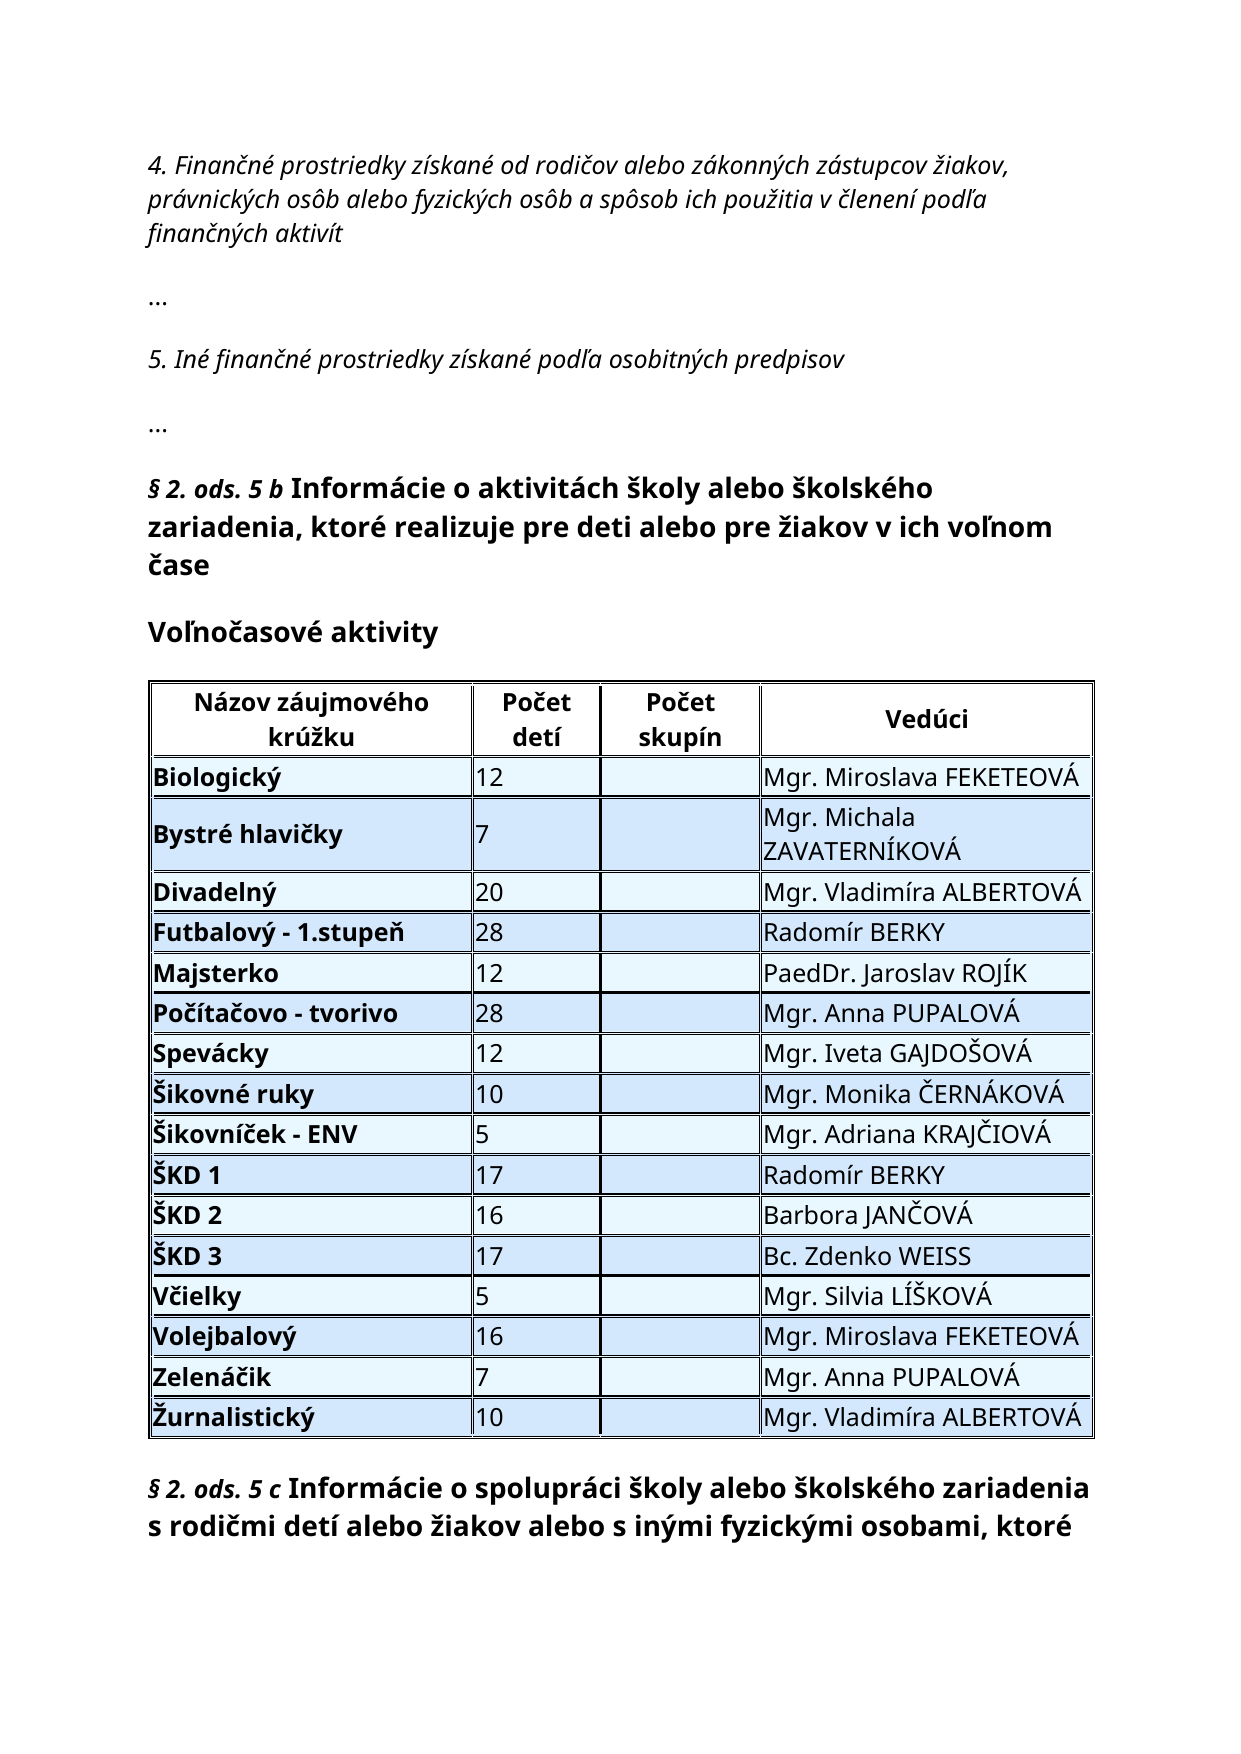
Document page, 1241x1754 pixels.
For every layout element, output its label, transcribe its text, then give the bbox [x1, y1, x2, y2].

table_cell [602, 1358, 759, 1395]
table_cell [602, 758, 759, 795]
table_cell [602, 1116, 759, 1153]
table_cell Zelenáčik [150, 1355, 473, 1395]
table_cell Biologický [150, 755, 473, 795]
table_cell Žurnalistický [152, 1395, 473, 1436]
table_cell [602, 873, 759, 910]
table_cell 12 [474, 1035, 599, 1072]
text 5. Iné finančné prostriedky získané podľa osobitných predpisov [148, 342, 1093, 376]
table_cell Spevácky [152, 1031, 471, 1072]
table_cell [602, 914, 759, 951]
table_cell Počítačovo - tvorivo [152, 991, 471, 1031]
table_cell 20 [474, 873, 599, 910]
table_cell [602, 954, 759, 991]
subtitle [148, 1468, 1093, 1544]
table_cell 17 [474, 1237, 599, 1274]
table_cell Volejbalový [152, 1314, 471, 1355]
table_cell Mgr. Silvia LÍŠKOVÁ [762, 1274, 1092, 1314]
table_cell 17 [474, 1156, 599, 1193]
table_cell Mgr. Monika ČERNÁKOVÁ [761, 1072, 1093, 1112]
table_cell Mgr. Vladimíra ALBERTOVÁ [761, 1395, 1092, 1436]
table_cell 12 [474, 954, 599, 991]
table_cell 28 [474, 994, 599, 1031]
text 4. Finančné prostriedky získané od rodičov alebo zákonných zástupcov žiakov, právnických osôb alebo fyzických osôb a spôsob ich použitia v členení podľa finančných aktivít [148, 148, 1093, 250]
text ... [148, 279, 1093, 313]
table_cell 5 [474, 1277, 599, 1314]
table_cell Bc. Zdenko WEISS [762, 1234, 1092, 1274]
table_cell Divadelný [150, 870, 473, 910]
table_cell Bystré hlavičky [152, 795, 471, 870]
table_cell [602, 1197, 759, 1233]
table_cell Mgr. Vladimíra ALBERTOVÁ [761, 870, 1093, 910]
table_cell 12 [474, 758, 599, 795]
table_header Názov záujmového krúžku [152, 684, 473, 755]
table_cell PaedDr. Jaroslav ROJÍK [761, 951, 1093, 991]
table_header Počet detí [473, 684, 600, 755]
table_cell Mgr. Adriana KRAJČIOVÁ [762, 1112, 1092, 1153]
table_cell ŠKD 1 [150, 1153, 473, 1193]
table_cell [602, 1035, 759, 1072]
table_cell Radomír BERKY [762, 910, 1092, 951]
table_cell 10 [474, 1075, 599, 1112]
table_cell 28 [474, 914, 599, 951]
table_cell Mgr. Iveta GAJDOŠOVÁ [762, 1031, 1092, 1072]
table_cell Majsterko [150, 951, 473, 991]
table_cell 5 [474, 1116, 599, 1153]
table_cell [602, 1277, 759, 1314]
table_header Počet skupín [600, 684, 761, 755]
table_cell Včielky [152, 1274, 471, 1314]
table_cell 7 [474, 1358, 599, 1395]
table_cell [602, 1237, 759, 1274]
table_cell [602, 994, 759, 1031]
subtitle § 2. ods. 5 b Informácie o aktivitách školy alebo školského zariadenia, ktoré realizuje pre deti alebo pre žiakov v ich voľnom čase [148, 469, 1093, 584]
table_header Vedúci [761, 684, 1092, 755]
table_cell 16 [474, 1197, 599, 1233]
table_cell 7 [474, 799, 599, 870]
table_cell [600, 1399, 761, 1436]
table_cell Mgr. Anna PUPALOVÁ [762, 991, 1092, 1031]
table_cell Šikovníček - ENV [152, 1112, 471, 1153]
table_cell Mgr. Miroslava FEKETEOVÁ [762, 1314, 1092, 1355]
table_cell Mgr. Michala ZAVATERNÍKOVÁ [762, 795, 1092, 870]
table_cell 10 [473, 1399, 600, 1436]
table_cell Mgr. Anna PUPALOVÁ [761, 1355, 1093, 1395]
text ... [148, 405, 1093, 439]
table_cell Futbalový - 1.stupeň [152, 910, 471, 951]
table_cell ŠKD 3 [152, 1234, 471, 1274]
table_cell [602, 1075, 759, 1112]
table_cell 16 [474, 1318, 599, 1355]
table_cell [602, 1318, 759, 1355]
table_cell Radomír BERKY [761, 1153, 1093, 1193]
table_cell [602, 1156, 759, 1193]
table_cell [602, 799, 759, 870]
table_cell ŠKD 2 [152, 1193, 471, 1233]
table_cell Šikovné ruky [150, 1072, 473, 1112]
subtitle Voľnočasové aktivity [148, 613, 1093, 651]
table_cell Barbora JANČOVÁ [762, 1193, 1092, 1233]
table_cell Mgr. Miroslava FEKETEOVÁ [761, 755, 1093, 795]
